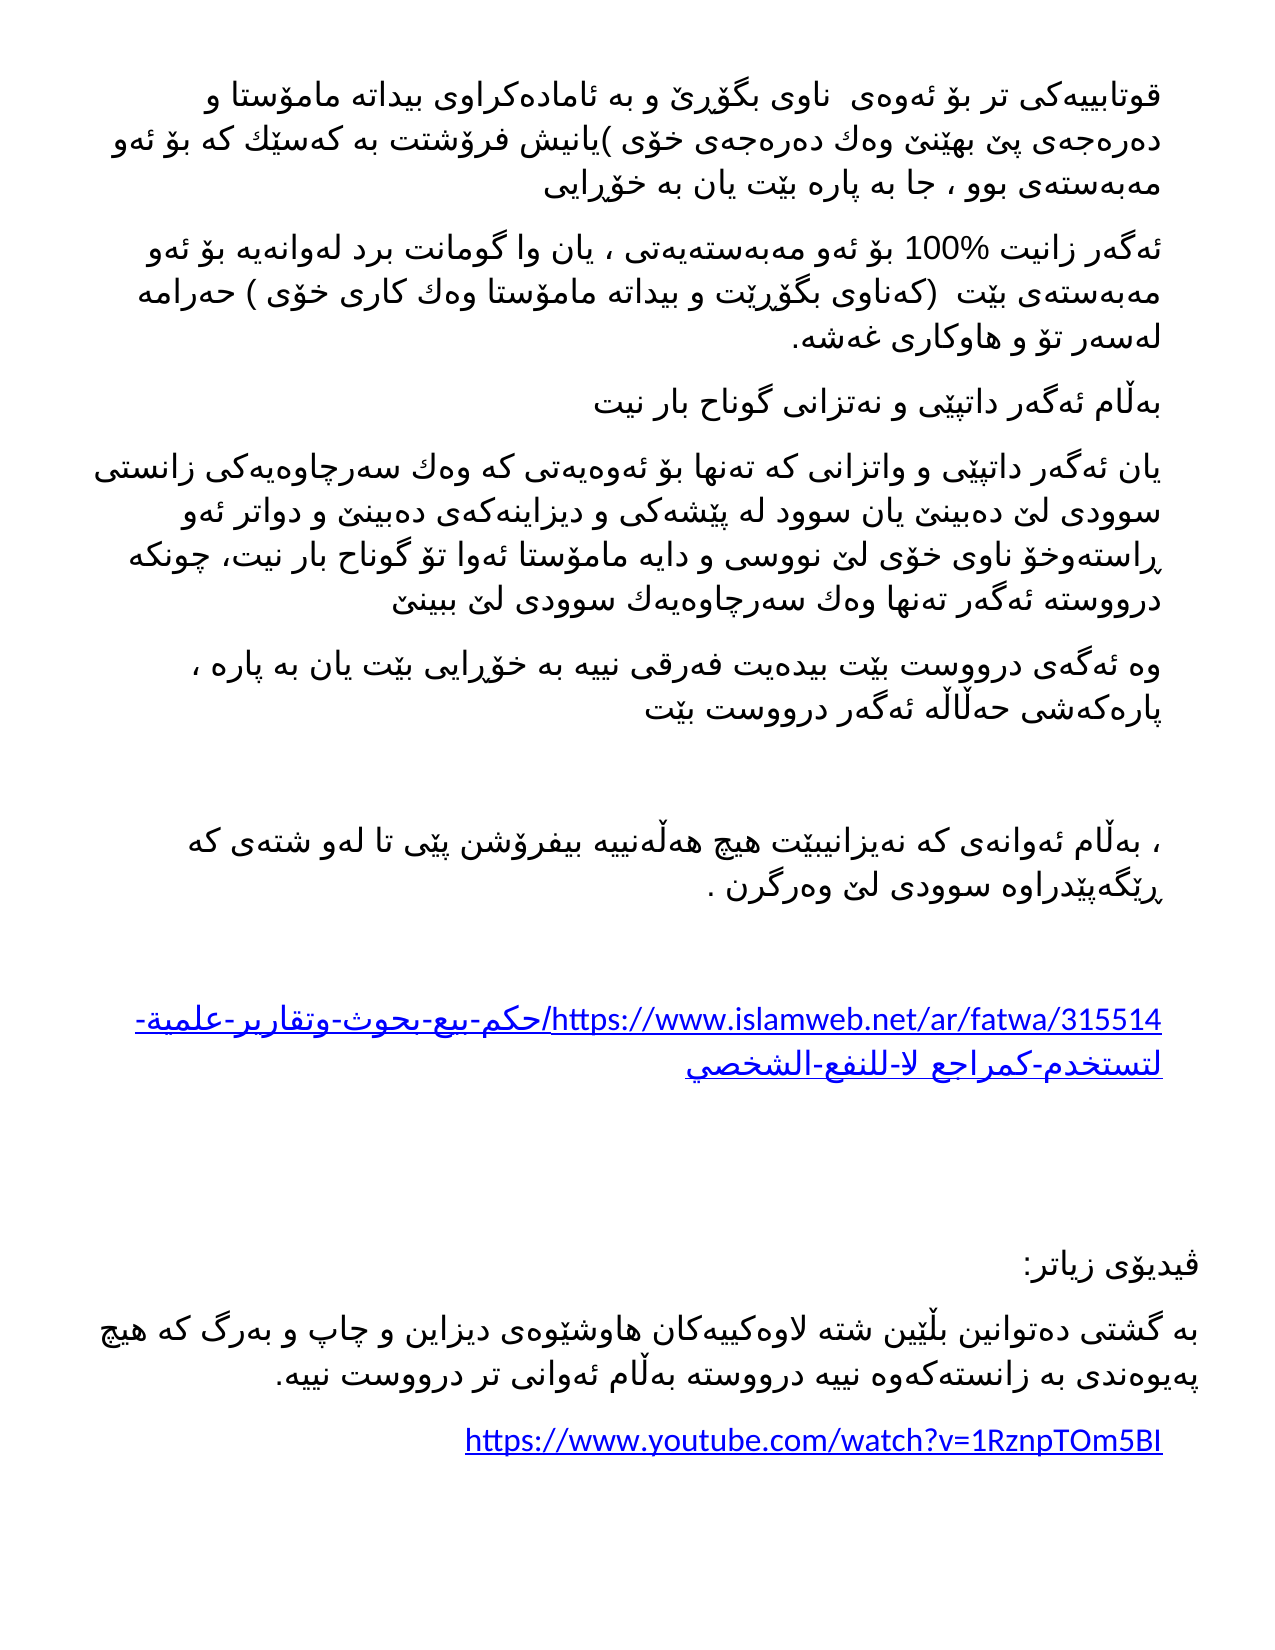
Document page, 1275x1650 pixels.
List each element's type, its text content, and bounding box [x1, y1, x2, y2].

text بە گشتی دەتوانین بڵێین شتە لاوەكییەكان هاوشێوەی دیزاین و چاپ و بەرگ كە هیچ پەیوەندی بە زانستەكەوە نییە درووستە بەڵام ئەوانی تر درووست نییە. [75, 1309, 1200, 1392]
text https://www.youtube.com/watch?v=1RznpTOm5BI [75, 1418, 1162, 1459]
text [75, 75, 1162, 202]
text https://www.islamweb.net/ar/fatwa/315514/حكم-بيع-بحوث-وتقارير-علمية-لتستخدم-كمراجع-لا-للنفع-الشخصي [75, 998, 1162, 1083]
text ، بەڵام ئەوانەی کە نەیزانیبێت هیچ هەڵەنییە بیفرۆشن پێی تا لەو شتەی کە ڕێگەپێدراوە سوودی لێ وەرگرن . [75, 821, 1162, 903]
text بەڵام ئەگەر داتپێی و نەتزانی گوناح بار نیت [75, 382, 1162, 420]
text ئەگەر زانیت %100 بۆ ئەو مەبەستەیەتی ، یان وا گومانت برد لەوانەیە بۆ ئەو مەبەستەی بێت (كەناوی بگۆڕێت و بیداتە مامۆستا وەك كاری خۆی ) حەرامە لەسەر تۆ و هاوكاری غەشە. [75, 228, 1162, 355]
text ڤیدیۆی زیاتر: [75, 1244, 1200, 1283]
text وە ئەگەی درووست بێت بیدەیت فەرقی نییە بە خۆڕایی بێت یان بە پارە ، پارەكەشی حەڵاڵە ئەگەر درووست بێت [75, 644, 1162, 727]
text یان ئەگەر داتپێی و واتزانی كە تەنها بۆ ئەوەیەتی كە وەك سەرچاوەیەكی زانستی سوودی لێ دەبینێ یان سوود لە پێشەكی و دیزاینەكەی دەبینێ و دواتر ئەو ڕاستەوخۆ ناوی خۆی لێ نووسی و دایە مامۆستا ئەوا تۆ گوناح بار نیت، چونكە درووستە ئەگەر تەنها وەك سەرچاوەیەك سوودی لێ ببینێ [75, 447, 1162, 618]
